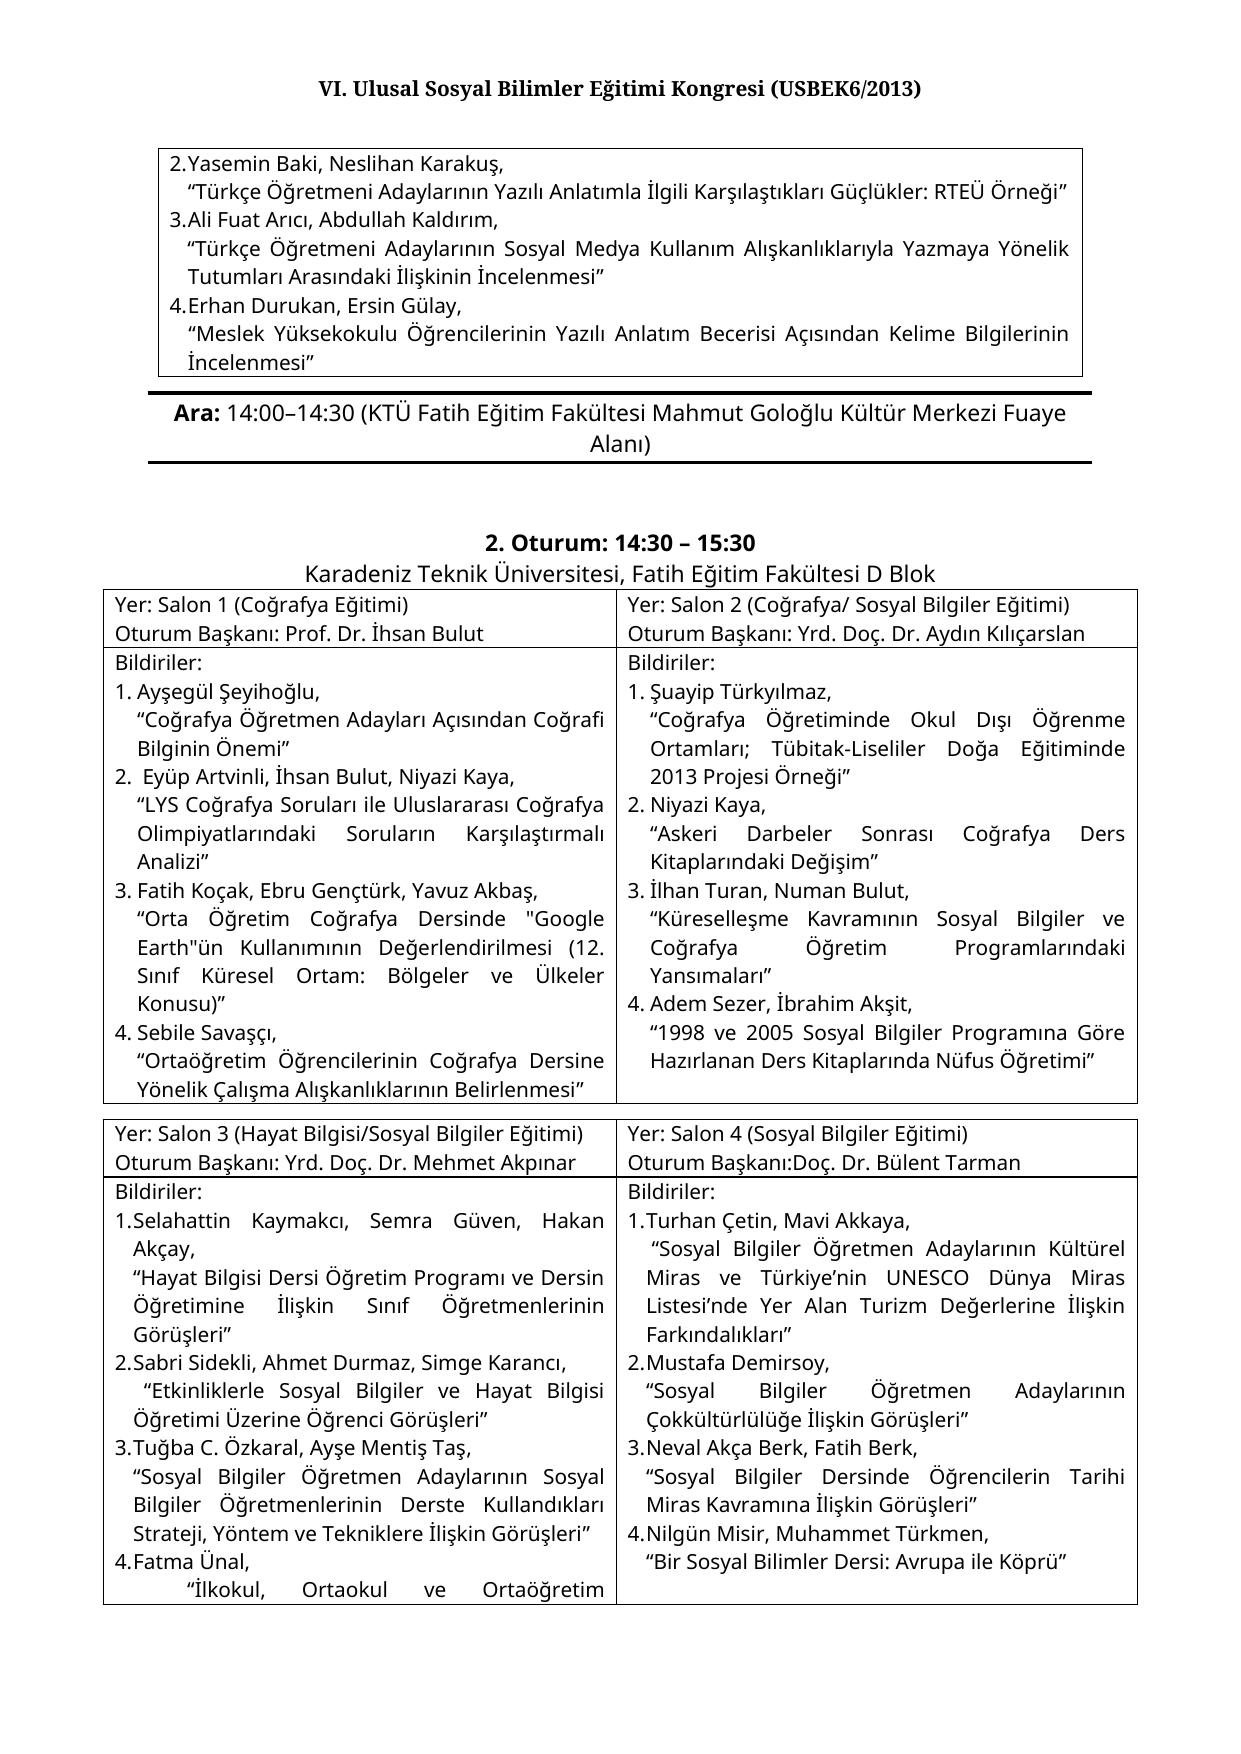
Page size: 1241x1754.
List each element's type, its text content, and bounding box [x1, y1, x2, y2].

table_header Yer: Salon 3 (Hayat Bilgisi/Sosyal Bilgiler Eğitimi) Oturum Başkanı: Yrd. Doç. Dr. Mehmet Akpınar [104, 1120, 616, 1176]
table_cell Bildiriler: Şuayip Türkyılmaz, “Coğrafya Öğretiminde Okul Dışı Öğrenme Ortamları; Tübitak-Liseliler Doğa Eğitiminde 2013 Projesi Örneği” Niyazi Kaya, “Askeri Darbeler Sonrası Coğrafya Ders Kitaplarındaki Değişim” İlhan Turan, Numan Bulut, “Küreselleşme Kavramının Sosyal Bilgiler ve Coğrafya Öğretim Programlarındaki Yansımaları” Adem Sezer, İbrahim Akşit, “1998 ve 2005 Sosyal Bilgiler Programına Göre Hazırlanan Ders Kitaplarında Nüfus Öğretimi” [617, 648, 1137, 1103]
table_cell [104, 1178, 616, 1604]
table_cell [159, 149, 1082, 376]
table_header Yer: Salon 4 (Sosyal Bilgiler Eğitimi) Oturum Başkanı:Doç. Dr. Bülent Tarman [617, 1120, 1137, 1176]
table_header Yer: Salon 1 (Coğrafya Eğitimi) Oturum Başkanı: Prof. Dr. İhsan Bulut [104, 590, 616, 647]
text 2. Oturum: 14:30 – 15:30 [148, 527, 1092, 558]
table_header Yer: Salon 2 (Coğrafya/ Sosyal Bilgiler Eğitimi) Oturum Başkanı: Yrd. Doç. Dr. Aydın Kılıçarslan [617, 590, 1137, 647]
table_cell Bildiriler: Ayşegül Şeyihoğlu, “Coğrafya Öğretmen Adayları Açısından Coğrafi Bilginin Önemi” Eyüp Artvinli, İhsan Bulut, Niyazi Kaya, “LYS Coğrafya Soruları ile Uluslararası Coğrafya Olimpiyatlarındaki Soruların Karşılaştırmalı Analizi” Fatih Koçak, Ebru Gençtürk, Yavuz Akbaş, “Orta Öğretim Coğrafya Dersinde "Google Earth"ün Kullanımının Değerlendirilmesi (12. Sınıf Küresel Ortam: Bölgeler ve Ülkeler Konusu)” Sebile Savaşçı, “Ortaöğretim Öğrencilerinin Coğrafya Dersine Yönelik Çalışma Alışkanlıklarının Belirlenmesi” [104, 648, 616, 1103]
list Ara: 14:00–14:30 (KTÜ Fatih Eğitim Fakültesi Mahmut Goloğlu Kültür Merkezi Fuaye Alanı) [148, 395, 1092, 461]
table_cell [617, 1178, 1137, 1604]
text Karadeniz Teknik Üniversitesi, Fatih Eğitim Fakültesi D Blok [148, 558, 1092, 589]
